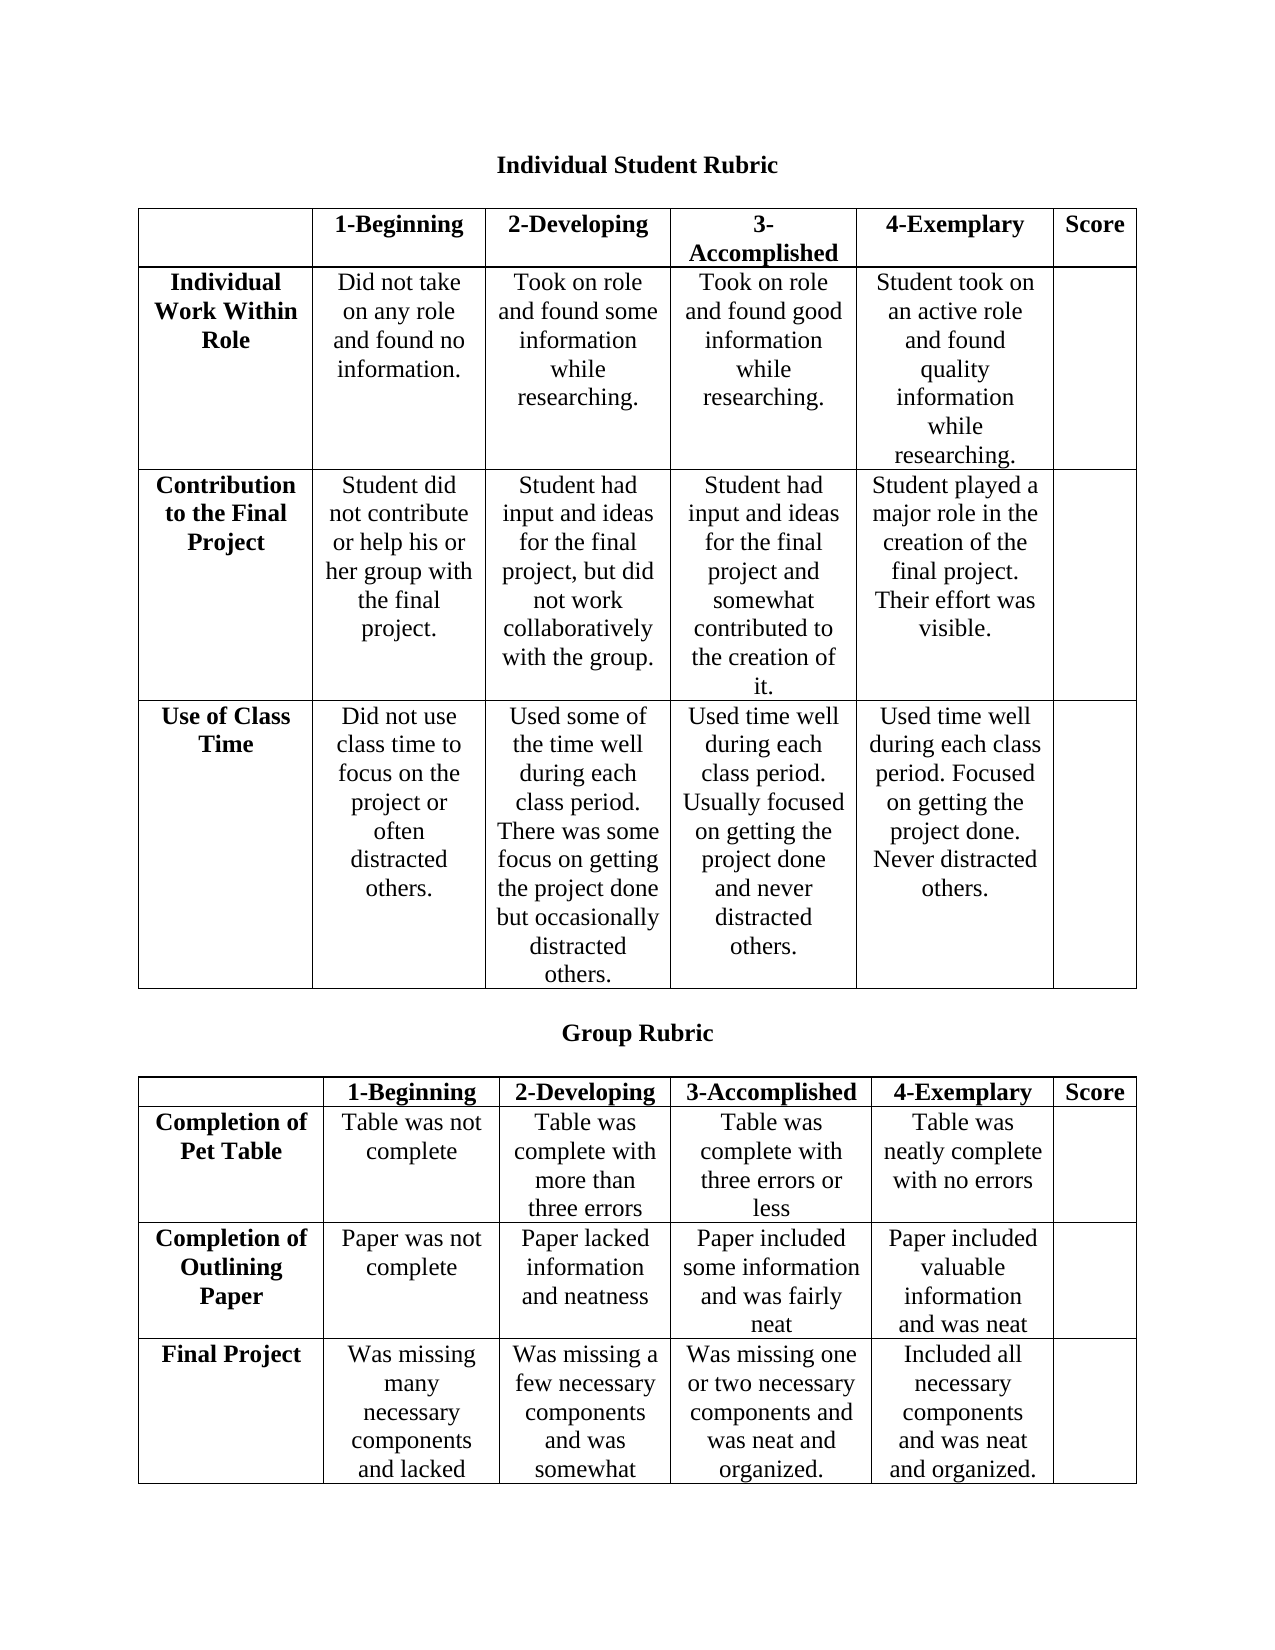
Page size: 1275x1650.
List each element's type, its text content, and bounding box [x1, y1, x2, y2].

table_cell [1054, 1339, 1136, 1483]
table_cell Table was complete with more than three errors [500, 1107, 670, 1222]
table_cell Table was neatly complete with no errors [872, 1107, 1053, 1222]
table_header 1-Beginning [313, 209, 485, 266]
table_cell Student had input and ideas for the final project, but did not work collaboratively with the group. [486, 470, 670, 700]
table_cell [872, 1339, 1053, 1483]
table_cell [671, 1339, 871, 1483]
table_header [139, 1078, 323, 1106]
table_cell [1054, 701, 1136, 988]
table_cell Table was complete with three errors or less [671, 1107, 871, 1222]
table_header 4-Exemplary [857, 209, 1053, 266]
table_cell Table was not complete [324, 1107, 499, 1222]
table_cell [500, 1339, 670, 1483]
table_cell [1054, 470, 1136, 700]
table_cell Completion of Pet Table [139, 1107, 323, 1222]
table_cell Student had input and ideas for the final project and somewhat contributed to the creation of it. [671, 470, 856, 700]
table_header Score [1054, 1078, 1136, 1106]
table_cell Contribution to the Final Project [139, 470, 312, 700]
table_header Score [1054, 209, 1136, 266]
table_cell Student took on an active role and found quality information while researching. [857, 268, 1053, 469]
table_cell Individual Work Within Role [139, 268, 312, 469]
table_cell [1054, 1223, 1136, 1338]
table_cell Use of Class Time [139, 701, 312, 988]
table_cell Used some of the time well during each class period. There was some focus on getting the project done but occasionally distracted others. [486, 701, 670, 988]
table_cell Final Project [139, 1339, 323, 1483]
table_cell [324, 1339, 499, 1483]
table_header 3-Accomplished [671, 1078, 871, 1106]
table_cell Did not take on any role and found no information. [313, 268, 485, 469]
table_cell Paper included some information and was fairly neat [671, 1223, 871, 1338]
table_header [139, 209, 312, 266]
table_cell Paper was not complete [324, 1223, 499, 1338]
text Group Rubric [150, 1018, 1125, 1047]
table_cell [1054, 1107, 1136, 1222]
table_cell Used time well during each class period. Usually focused on getting the project done and never distracted others. [671, 701, 856, 988]
table_cell Did not use class time to focus on the project or often distracted others. [313, 701, 485, 988]
table_cell Took on role and found some information while researching. [486, 268, 670, 469]
table_cell Student did not contribute or help his or her group with the final project. [313, 470, 485, 700]
table_cell [1054, 268, 1136, 469]
table_cell Completion of Outlining Paper [139, 1223, 323, 1338]
table_header 2-Developing [500, 1078, 670, 1106]
table_header 1-Beginning [324, 1078, 499, 1106]
table_header 4-Exemplary [872, 1078, 1053, 1106]
table_cell Used time well during each class period. Focused on getting the project done. Never distracted others. [857, 701, 1053, 988]
table_cell Paper lacked information and neatness [500, 1223, 670, 1338]
table_header 3-Accomplished [671, 209, 856, 266]
table_cell Took on role and found good information while researching. [671, 268, 856, 469]
table_cell Student played a major role in the creation of the final project. Their effort was visible. [857, 470, 1053, 700]
table_cell Paper included valuable information and was neat [872, 1223, 1053, 1338]
text Individual Student Rubric [150, 150, 1125, 179]
table_header 2-Developing [486, 209, 670, 266]
